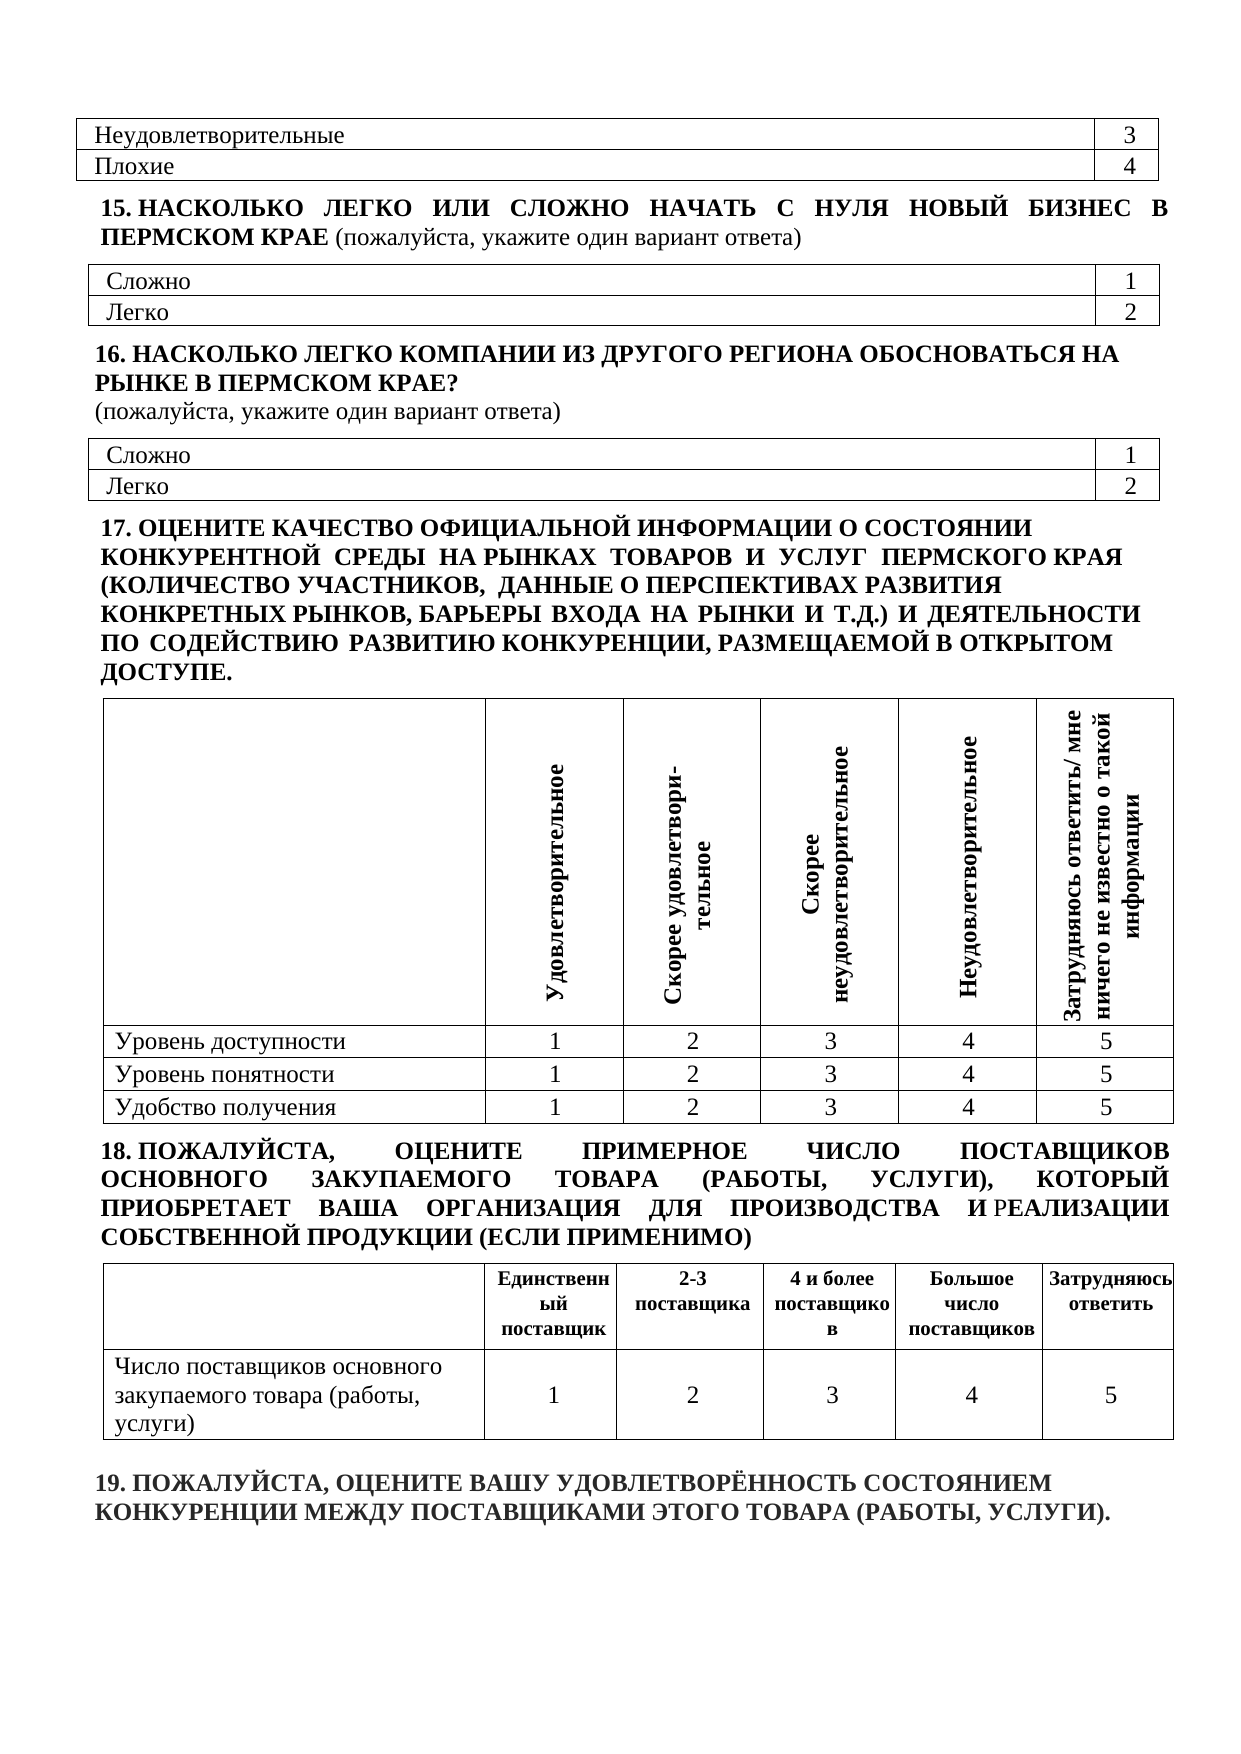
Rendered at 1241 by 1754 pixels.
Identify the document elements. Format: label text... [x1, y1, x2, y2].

table_cell 1 [486, 1058, 623, 1090]
table_cell Легко [89, 296, 1095, 325]
table_cell 5 [1037, 1026, 1173, 1057]
table_header Удовлетворительное [486, 699, 623, 1024]
table_cell Удобство получения [104, 1091, 485, 1123]
table_cell 4 [899, 1026, 1036, 1057]
table_cell 4 [896, 1350, 1042, 1439]
table_header Затрудняюсь ответить/ мне ничего не известно о такой информации [1037, 699, 1173, 1024]
table_header Единственный поставщик [485, 1264, 616, 1349]
table_header 1 [1096, 439, 1159, 469]
table_cell 2 [617, 1350, 763, 1439]
table_cell Число поставщиков основного закупаемого товара (работы, услуги) [104, 1350, 484, 1439]
table_cell 2 [1096, 296, 1159, 325]
table_header Неудовлетворительное [899, 699, 1036, 1024]
table_cell 3 [1095, 119, 1158, 149]
table_header Сложно [89, 265, 1095, 294]
table_cell 1 [486, 1026, 623, 1057]
table_cell 3 [764, 1350, 895, 1439]
table_cell 4 [1095, 150, 1158, 180]
table_header [104, 1264, 484, 1349]
table_cell 5 [1043, 1350, 1173, 1439]
table_cell 4 [899, 1091, 1036, 1123]
table_header Сложно [89, 439, 1095, 469]
text 19. ПОЖАЛУЙСТА, ОЦЕНИТЕ ВАШУ УДОВЛЕТВОРЁННОСТЬ СОСТОЯНИЕМ КОНКУРЕНЦИИ МЕЖДУ ПОСТАВЩИКАМИ ЭТОГО ТОВАРА (РАБОТЫ, УСЛУГИ). [94, 1468, 1181, 1526]
table_cell Уровень понятности [104, 1058, 485, 1090]
text 16. НАСКОЛЬКО ЛЕГКО КОМПАНИИ ИЗ ДРУГОГО РЕГИОНА ОБОСНОВАТЬСЯ НА РЫНКЕ В ПЕРМСКОМ КРАЕ? (пожалуйста, укажите один вариант ответа) [94, 339, 1181, 425]
table_cell 5 [1037, 1058, 1173, 1090]
table_cell 1 [485, 1350, 616, 1439]
table_cell 3 [761, 1058, 898, 1090]
table_cell 1 [486, 1091, 623, 1123]
table_cell Плохие [77, 150, 1094, 180]
table_cell 2 [624, 1026, 760, 1057]
table_header 1 [1096, 265, 1159, 294]
table_cell Уровень доступности [104, 1026, 485, 1057]
table_cell 2 [624, 1058, 760, 1090]
table_cell 3 [761, 1091, 898, 1123]
table_header 2-3 поставщика [617, 1264, 763, 1349]
table_cell 4 [899, 1058, 1036, 1090]
text 18. ПОЖАЛУЙСТА, ОЦЕНИТЕ ПРИМЕРНОЕ ЧИСЛО ПОСТАВЩИКОВ ОСНОВНОГО ЗАКУПАЕМОГО ТОВАРА (РАБОТЫ, УСЛУГИ), КОТОРЫЙ ПРИОБРЕТАЕТ ВАША ОРГАНИЗАЦИЯ ДЛЯ ПРОИЗВОДСТВА И РЕАЛИЗАЦИИ СОБСТВЕННОЙ ПРОДУКЦИИ (ЕСЛИ ПРИМЕНИМО) [100, 1136, 1169, 1251]
table_cell Легко [89, 470, 1095, 499]
table_header Скорее неудовлетворительное [761, 699, 898, 1024]
table_header [104, 699, 485, 1024]
table_header Скорее удовлетвори-тельное [624, 699, 760, 1024]
text 15. НАСКОЛЬКО ЛЕГКО ИЛИ СЛОЖНО НАЧАТЬ С НУЛЯ НОВЫЙ БИЗНЕС В ПЕРМСКОМ КРАЕ (пожалуйста, укажите один вариант ответа) [100, 193, 1169, 251]
text 17. ОЦЕНИТЕ КАЧЕСТВО ОФИЦИАЛЬНОЙ ИНФОРМАЦИИ О СОСТОЯНИИ КОНКУРЕНТНОЙ СРЕДЫ НА РЫНКАХ ТОВАРОВ И УСЛУГ ПЕРМСКОГО КРАЯ (КОЛИЧЕСТВО УЧАСТНИКОВ, ДАННЫЕ О ПЕРСПЕКТИВАХ РАЗВИТИЯ КОНКРЕТНЫХ РЫНКОВ, БАРЬЕРЫ ВХОДА НА РЫНКИ И Т.Д.) И ДЕЯТЕЛЬНОСТИ ПО СОДЕЙСТВИЮ РАЗВИТИЮ КОНКУРЕНЦИИ, РАЗМЕЩАЕМОЙ В ОТКРЫТОМ ДОСТУПЕ. [100, 513, 1169, 686]
table_header Затрудняюсь ответить [1043, 1264, 1173, 1349]
table_header Большое число поставщиков [896, 1264, 1042, 1349]
table_cell 3 [761, 1026, 898, 1057]
table_cell Неудовлетворительные [77, 119, 1094, 149]
table_header 4 и более поставщиков [764, 1264, 895, 1349]
table_cell 2 [624, 1091, 760, 1123]
table_cell 2 [1096, 470, 1159, 499]
table_cell 5 [1037, 1091, 1173, 1123]
